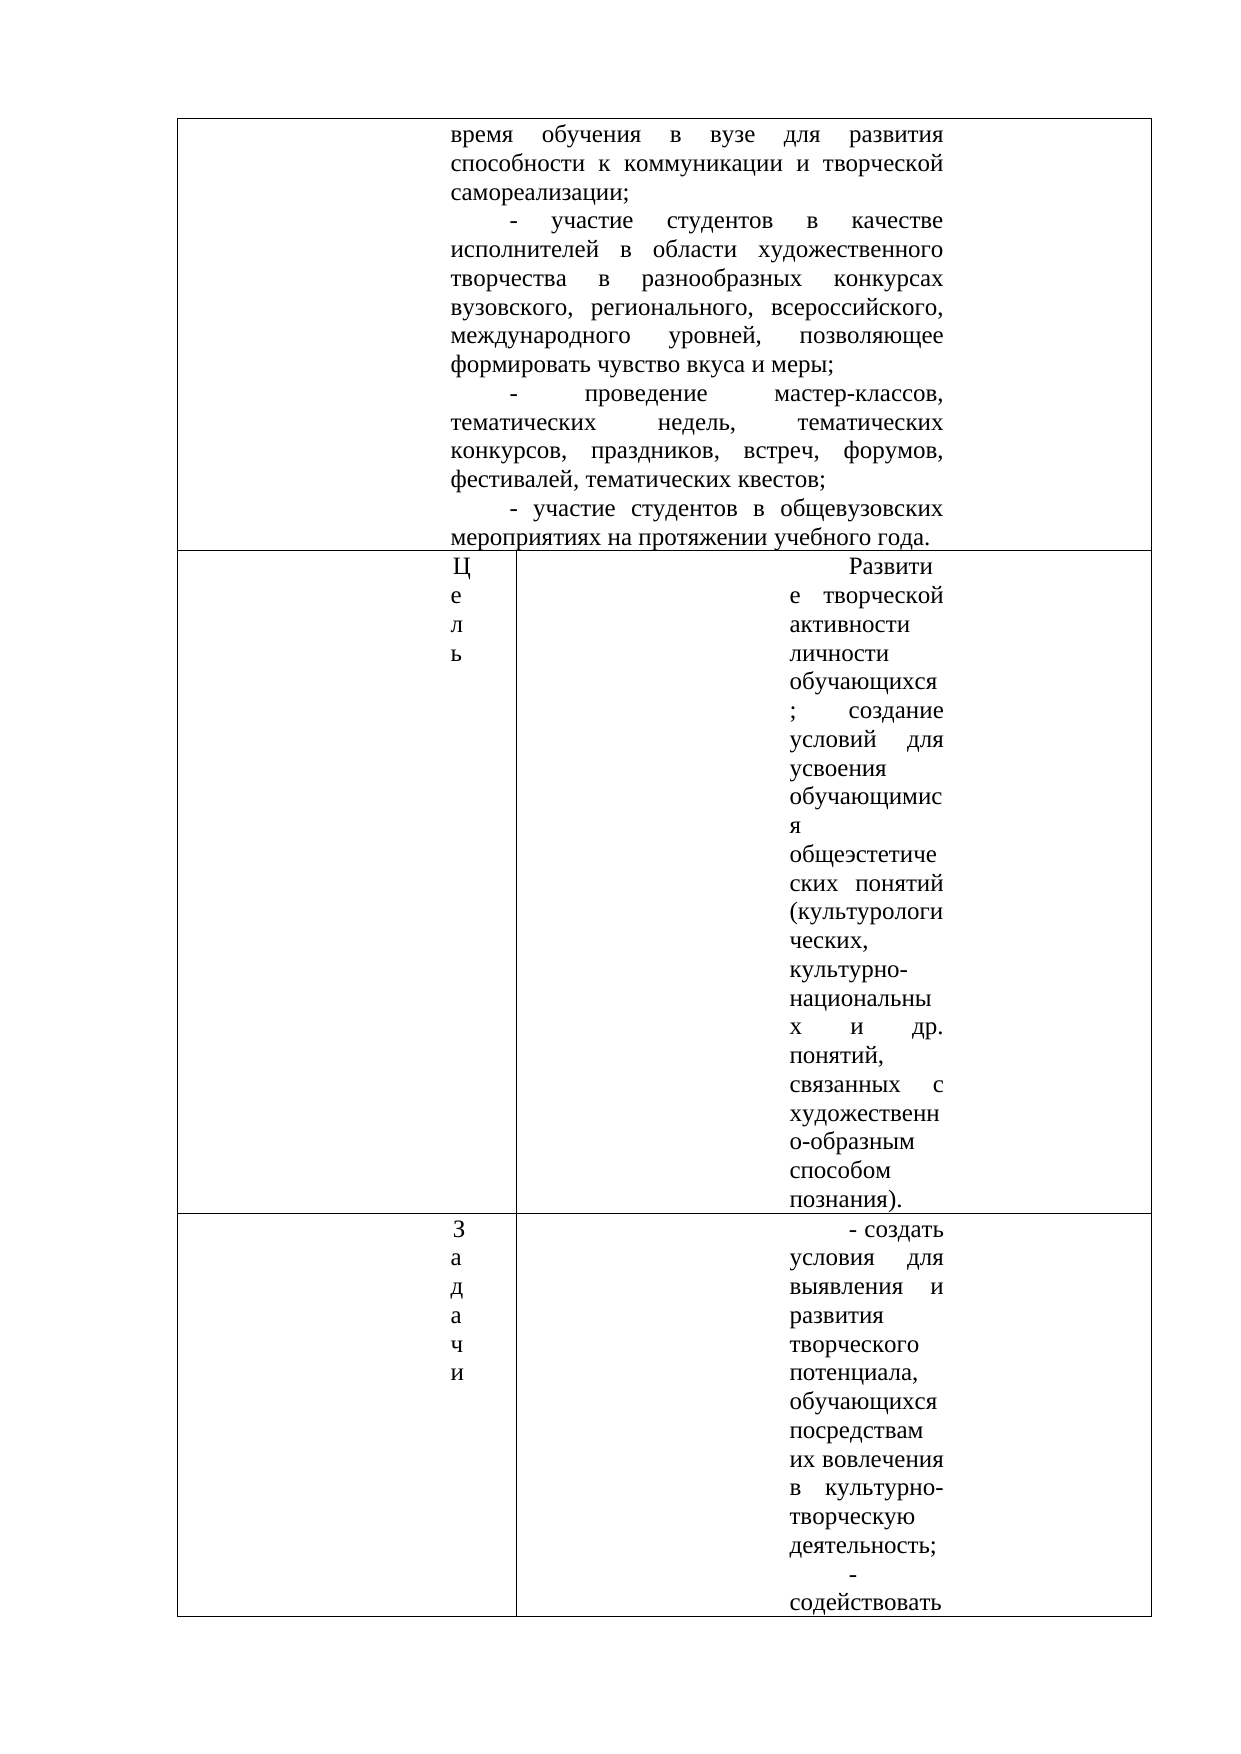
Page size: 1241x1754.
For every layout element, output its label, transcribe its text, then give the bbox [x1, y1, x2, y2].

table_cell Цель [178, 551, 516, 1213]
table_cell Развитие творческой активности личности обучающихся; создание условий для усвоения обучающимися общеэстетических понятий (культурологических, культурно-национальных и др. понятий, связанных с художественно-образным способом познания). [517, 551, 1151, 1213]
table_cell Задачи [178, 1214, 516, 1616]
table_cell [517, 1214, 1151, 1616]
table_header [178, 119, 1151, 550]
